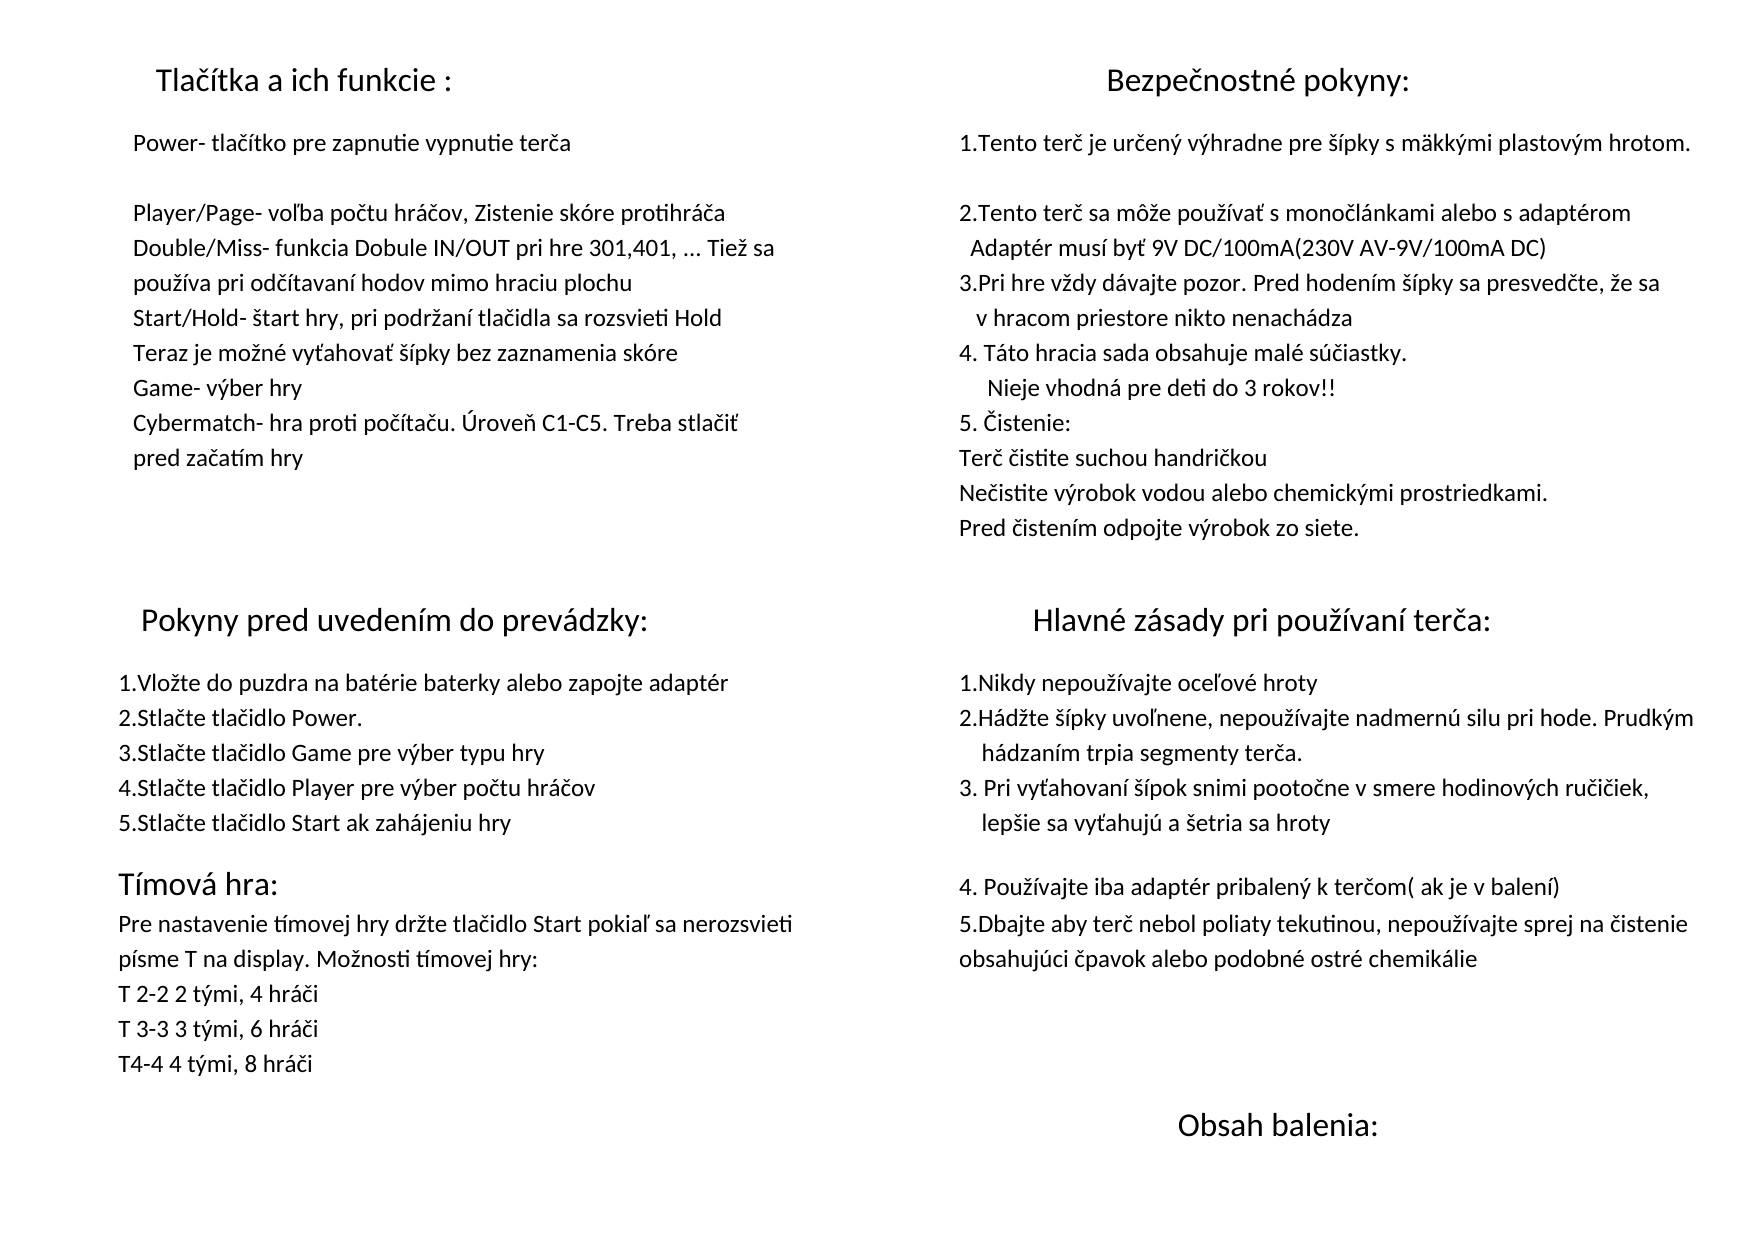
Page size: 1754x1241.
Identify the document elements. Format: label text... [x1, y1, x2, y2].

text Power- tlačítko pre zapnutie vypnutie terča 1.Tento terč je určený výhradne pre šípky s mäkkými plastovým hrotom. Player/Page- voľba počtu hráčov, Zistenie skóre protihráča 2.Tento terč sa môže používať s monočlánkami alebo s adaptérom Double/Miss- funkcia Dobule IN/OUT pri hre 301,401, ... Tiež sa Adaptér musí byť 9V DC/100mA(230V AV-9V/100mA DC) používa pri odčítavaní hodov mimo hraciu plochu 3.Pri hre vždy dávajte pozor. Pred hodením šípky sa presvedčte, že sa Start/Hold- štart hry, pri podržaní tlačidla sa rozsvieti Hold v hracom priestore nikto nenachádza Teraz je možné vyťahovať šípky bez zaznamenia skóre 4. Táto hracia sada obsahuje malé súčiastky. Game- výber hry Nieje vhodná pre deti do 3 rokov!! Cybermatch- hra proti počítaču. Úroveň C1-C5. Treba stlačiť 5. Čistenie: pred začatím hry Terč čistite suchou handričkou Nečistite výrobok vodou alebo chemickými prostriedkami. Pred čistením odpojte výrobok zo siete. [133, 127, 1698, 574]
text Tlačítka a ich funkcie : Bezpečnostné pokyny: [118, 59, 1606, 100]
text Tímová hra: 4. Používajte iba adaptér pribalený k terčom( ak je v balení) Pre nastavenie tímovej hry držte tlačidlo Start pokiaľ sa nerozsvieti 5.Dbajte aby terč nebol poliaty tekutinou, nepoužívajte sprej na čistenie písme T na display. Možnosti tímovej hry: obsahujúci čpavok alebo podobné ostré chemikálie T 2-2 2 tými, 4 hráči T 3-3 3 tými, 6 hráči T4-4 4 tými, 8 hráči [118, 863, 1713, 1079]
text Pokyny pred uvedením do prevádzky: Hlavné zásady pri používaní terča: [103, 599, 1606, 640]
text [959, 1104, 1713, 1180]
text 1.Vložte do puzdra na batérie baterky alebo zapojte adaptér 1.Nikdy nepoužívajte oceľové hroty 2.Stlačte tlačidlo Power. 2.Hádžte šípky uvoľnene, nepoužívajte nadmernú silu pri hode. Prudkým 3.Stlačte tlačidlo Game pre výber typu hry hádzaním trpia segmenty terča. 4.Stlačte tlačidlo Player pre výber počtu hráčov 3. Pri vyťahovaní šípok snimi pootočne v smere hodinových ručičiek, 5.Stlačte tlačidlo Start ak zahájeniu hry lepšie sa vyťahujú a šetria sa hroty [118, 667, 1698, 838]
